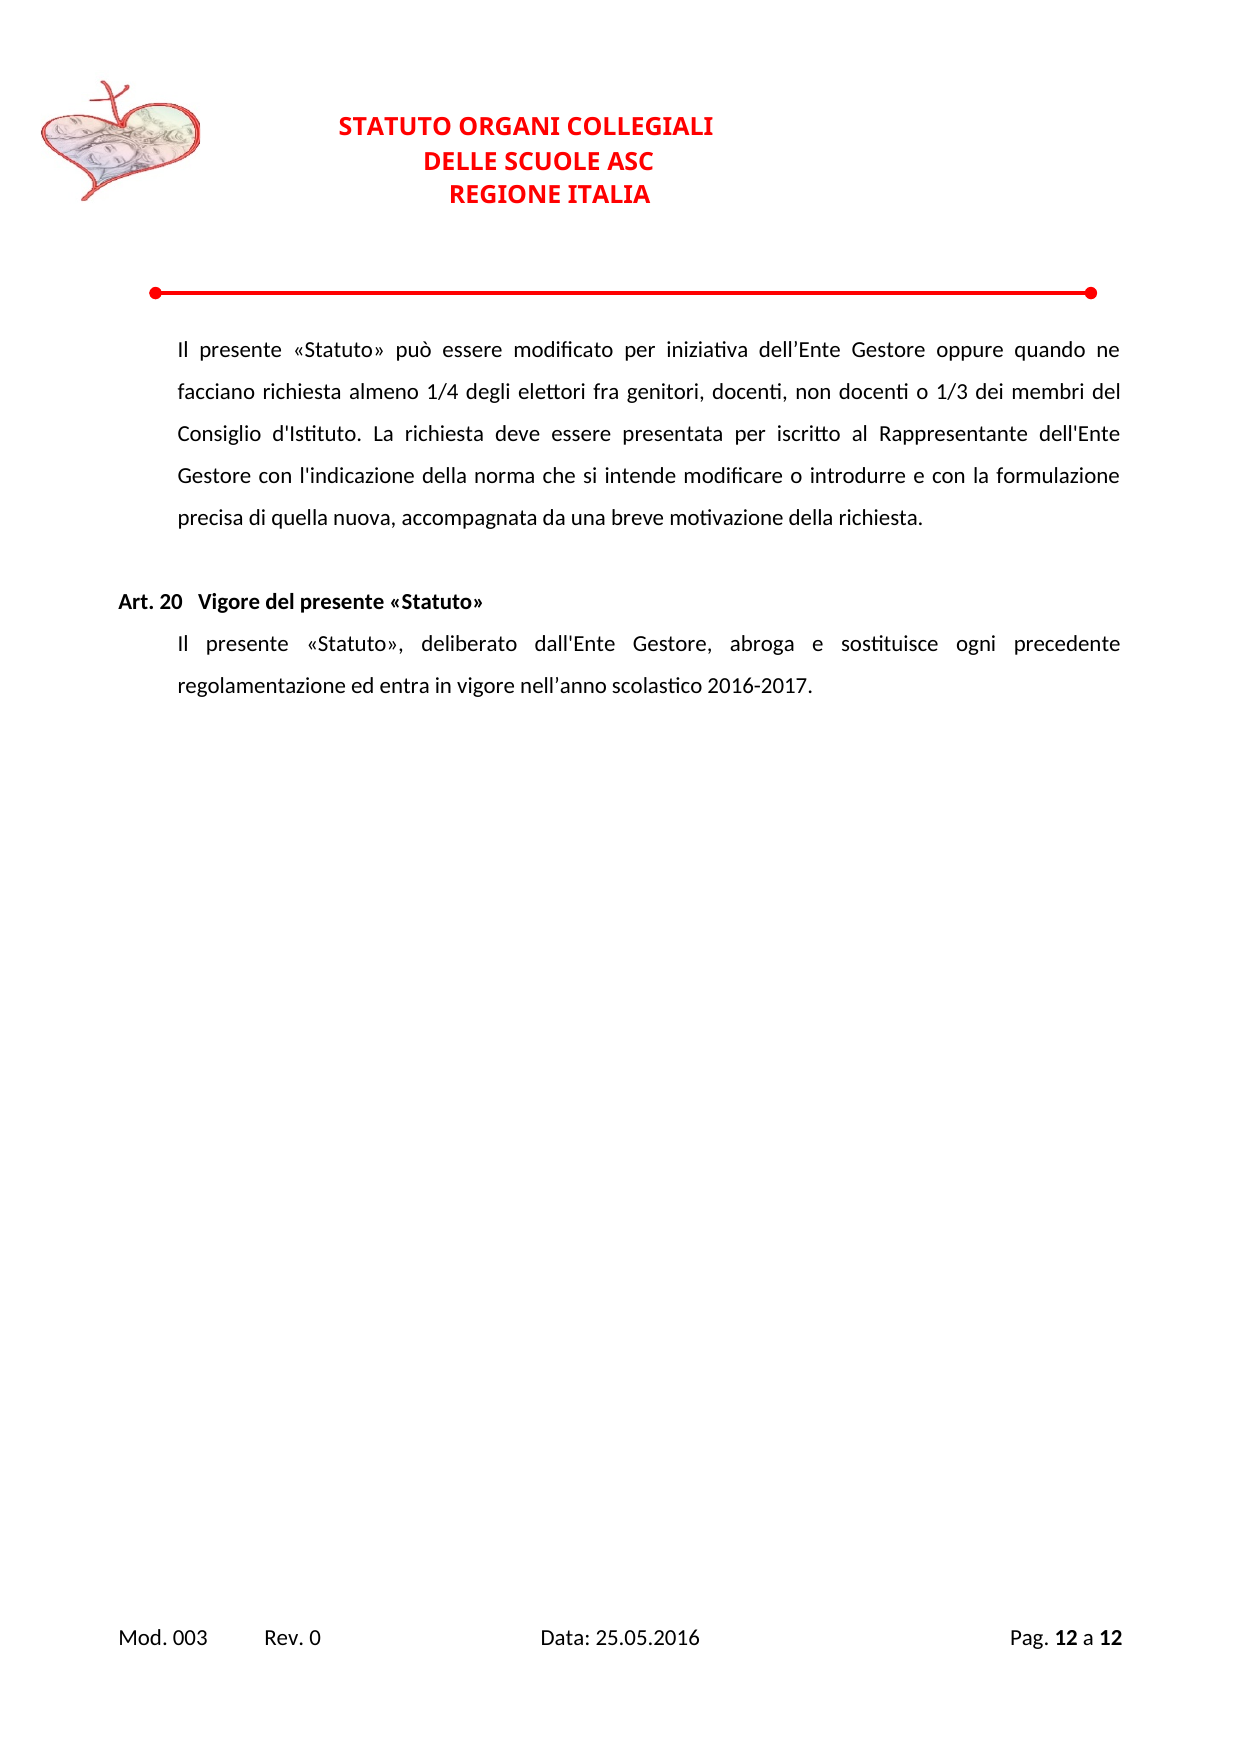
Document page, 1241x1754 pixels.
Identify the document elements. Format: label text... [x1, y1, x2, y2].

list Art. 20 Vigore del presente «Statuto» [118, 587, 1122, 615]
list Il presente «Statuto» può essere modificato per iniziativa dell’Ente Gestore oppure quando ne facciano richiesta almeno 1/4 degli elettori fra genitori, docenti, non docenti o 1/3 dei membri del Consiglio d'Istituto. La richiesta deve essere presentata per iscritto al Rappresentante dell'Ente Gestore con l'indicazione della norma che si intende modificare o introdurre e con la formulazione precisa di quella nuova, accompagnata da una breve motivazione della richiesta. [177, 335, 1122, 531]
list Il presente «Statuto», deliberato dall'Ente Gestore, abroga e sostituisce ogni precedente regolamentazione ed entra in vigore nell’anno scolastico 2016-2017. [177, 629, 1122, 699]
picture [40, 70, 200, 219]
